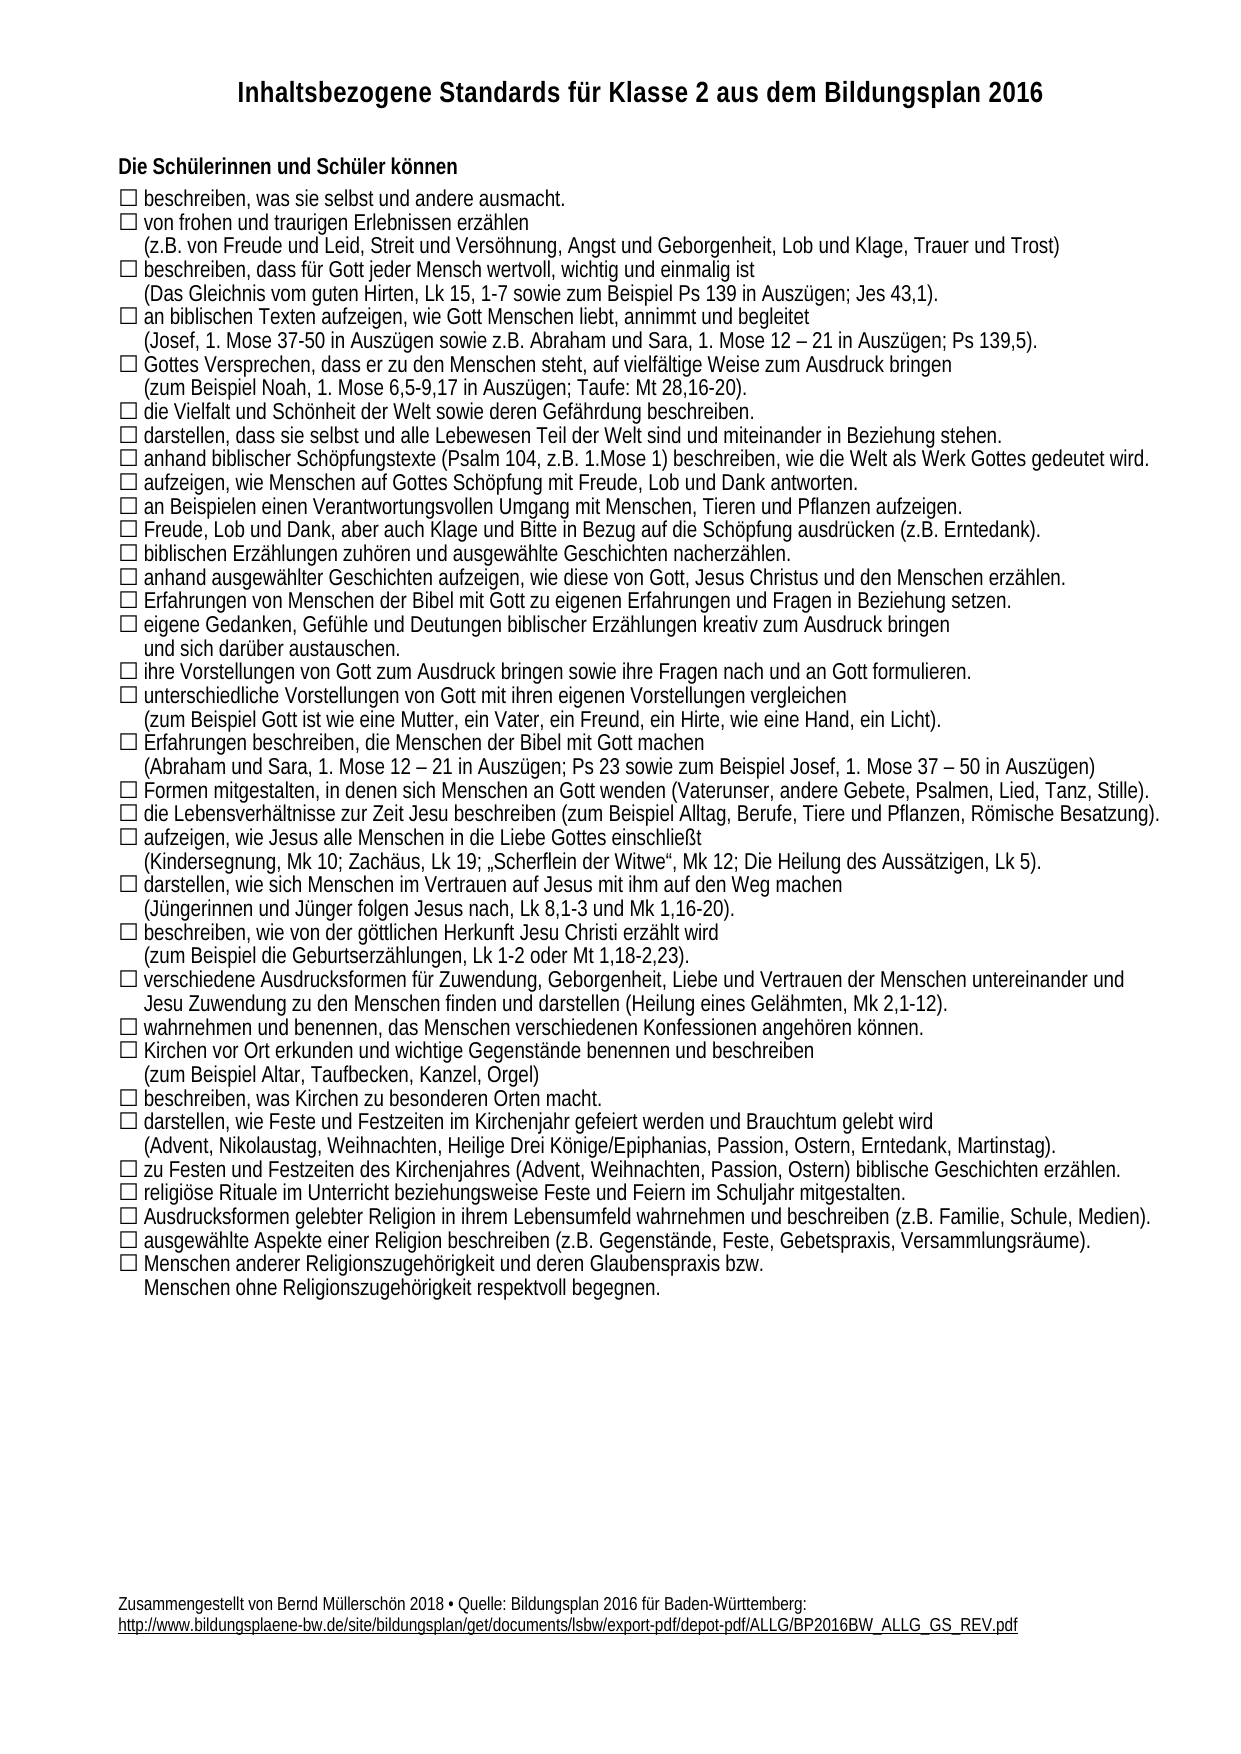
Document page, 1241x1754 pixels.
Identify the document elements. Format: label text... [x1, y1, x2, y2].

list die Vielfalt und Schönheit der Welt sowie deren Gefährdung beschreiben. [118, 401, 1165, 424]
list ihre Vorstellungen von Gott zum Ausdruck bringen sowie ihre Fragen nach und an Gott formulieren. [118, 661, 1165, 684]
list anhand biblischer Schöpfungstexte (Psalm 104, z.B. 1.Mose 1) beschreiben, wie die Welt als Werk Gottes gedeutet wird. [118, 448, 1165, 472]
list religiöse Rituale im Unterricht beziehungsweise Feste und Feiern im Schuljahr mitgestalten. [118, 1182, 1165, 1206]
list unterschiedliche Vorstellungen von Gott mit ihren eigenen Vorstellungen vergleichen (zum Beispiel Gott ist wie eine Mutter, ein Vater, ein Freund, ein Hirte, wie eine Hand, ein Licht). [118, 684, 1165, 732]
list Formen mitgestalten, in denen sich Menschen an Gott wenden (Vaterunser, andere Gebete, Psalmen, Lied, Tanz, Stille). [118, 779, 1165, 803]
list biblischen Erzählungen zuhören und ausgewählte Geschichten nacherzählen. [118, 543, 1165, 566]
list Erfahrungen von Menschen der Bibel mit Gott zu eigenen Erfahrungen und Fragen in Beziehung setzen. [118, 590, 1165, 613]
list die Lebensverhältnisse zur Zeit Jesu beschreiben (zum Beispiel Alltag, Berufe, Tiere und Pflanzen, Römische Besatzung). [118, 803, 1165, 827]
list aufzeigen, wie Jesus alle Menschen in die Liebe Gottes einschließt (Kindersegnung, Mk 10; Zachäus, Lk 19; „Scherflein der Witwe“, Mk 12; Die Heilung des Aussätzigen, Lk 5). [118, 827, 1165, 874]
list wahrnehmen und benennen, das Menschen verschiedenen Konfessionen angehören können. [118, 1016, 1165, 1040]
list Kirchen vor Ort erkunden und wichtige Gegenstände benennen und beschreiben (zum Beispiel Altar, Taufbecken, Kanzel, Orgel) [118, 1040, 1165, 1087]
list Erfahrungen beschreiben, die Menschen der Bibel mit Gott machen (Abraham und Sara, 1. Mose 12 – 21 in Auszügen; Ps 23 sowie zum Beispiel Josef, 1. Mose 37 – 50 in Auszügen) [118, 732, 1165, 779]
list Gottes Versprechen, dass er zu den Menschen steht, auf vielfältige Weise zum Ausdruck bringen (zum Beispiel Noah, 1. Mose 6,5-9,17 in Auszügen; Taufe: Mt 28,16-20). [118, 353, 1165, 401]
list Freude, Lob und Dank, aber auch Klage und Bitte in Bezug auf die Schöpfung ausdrücken (z.B. Erntedank). [118, 519, 1165, 543]
list anhand ausgewählter Geschichten aufzeigen, wie diese von Gott, Jesus Christus und den Menschen erzählen. [118, 566, 1165, 590]
list beschreiben, dass für Gott jeder Mensch wertvoll, wichtig und einmalig ist (Das Gleichnis vom guten Hirten, Lk 15, 1-7 sowie zum Beispiel Ps 139 in Auszügen; Jes 43,1). [118, 258, 1165, 306]
list beschreiben, wie von der göttlichen Herkunft Jesu Christi erzählt wird (zum Beispiel die Geburtserzählungen, Lk 1-2 oder Mt 1,18-2,23). [118, 921, 1165, 969]
list Menschen anderer Religionszugehörigkeit und deren Glaubenspraxis bzw. Menschen ohne Religionszugehörigkeit respektvoll begegnen. [118, 1253, 1165, 1357]
list eigene Gedanken, Gefühle und Deutungen biblischer Erzählungen kreativ zum Ausdruck bringen und sich darüber austauschen. [118, 613, 1165, 661]
list an Beispielen einen Verantwortungsvollen Umgang mit Menschen, Tieren und Pflanzen aufzeigen. [118, 495, 1165, 519]
list von frohen und traurigen Erlebnissen erzählen (z.B. von Freude und Leid, Streit und Versöhnung, Angst und Geborgenheit, Lob und Klage, Trauer und Trost) [118, 211, 1165, 258]
list darstellen, dass sie selbst und alle Lebewesen Teil der Welt sind und miteinander in Beziehung stehen. [118, 424, 1165, 448]
list darstellen, wie Feste und Festzeiten im Kirchenjahr gefeiert werden und Brauchtum gelebt wird (Advent, Nikolaustag, Weihnachten, Heilige Drei Könige/Epiphanias, Passion, Ostern, Erntedank, Martinstag). [118, 1111, 1165, 1158]
list aufzeigen, wie Menschen auf Gottes Schöpfung mit Freude, Lob und Dank antworten. [118, 472, 1165, 495]
list darstellen, wie sich Menschen im Vertrauen auf Jesus mit ihm auf den Weg machen (Jüngerinnen und Jünger folgen Jesus nach, Lk 8,1-3 und Mk 1,16-20). [118, 874, 1165, 921]
text Die Schülerinnen und Schüler können [118, 153, 1165, 179]
list verschiedene Ausdrucksformen für Zuwendung, Geborgenheit, Liebe und Vertrauen der Menschen untereinander und Jesu Zuwendung zu den Menschen finden und darstellen (Heilung eines Gelähmten, Mk 2,1-12). [118, 969, 1165, 1016]
list beschreiben, was Kirchen zu besonderen Orten macht. [118, 1087, 1165, 1111]
list an biblischen Texten aufzeigen, wie Gott Menschen liebt, annimmt und begleitet (Josef, 1. Mose 37-50 in Auszügen sowie z.B. Abraham und Sara, 1. Mose 12 – 21 in Auszügen; Ps 139,5). [118, 306, 1165, 353]
list beschreiben, was sie selbst und andere ausmacht. [118, 187, 1165, 211]
list zu Festen und Festzeiten des Kirchenjahres (Advent, Weihnachten, Passion, Ostern) biblische Geschichten erzählen. [118, 1158, 1165, 1182]
list Ausdrucksformen gelebter Religion in ihrem Lebensumfeld wahrnehmen und beschreiben (z.B. Familie, Schule, Medien). [118, 1206, 1165, 1229]
list ausgewählte Aspekte einer Religion beschreiben (z.B. Gegenstände, Feste, Gebetspraxis, Versammlungsräume). [118, 1229, 1165, 1253]
